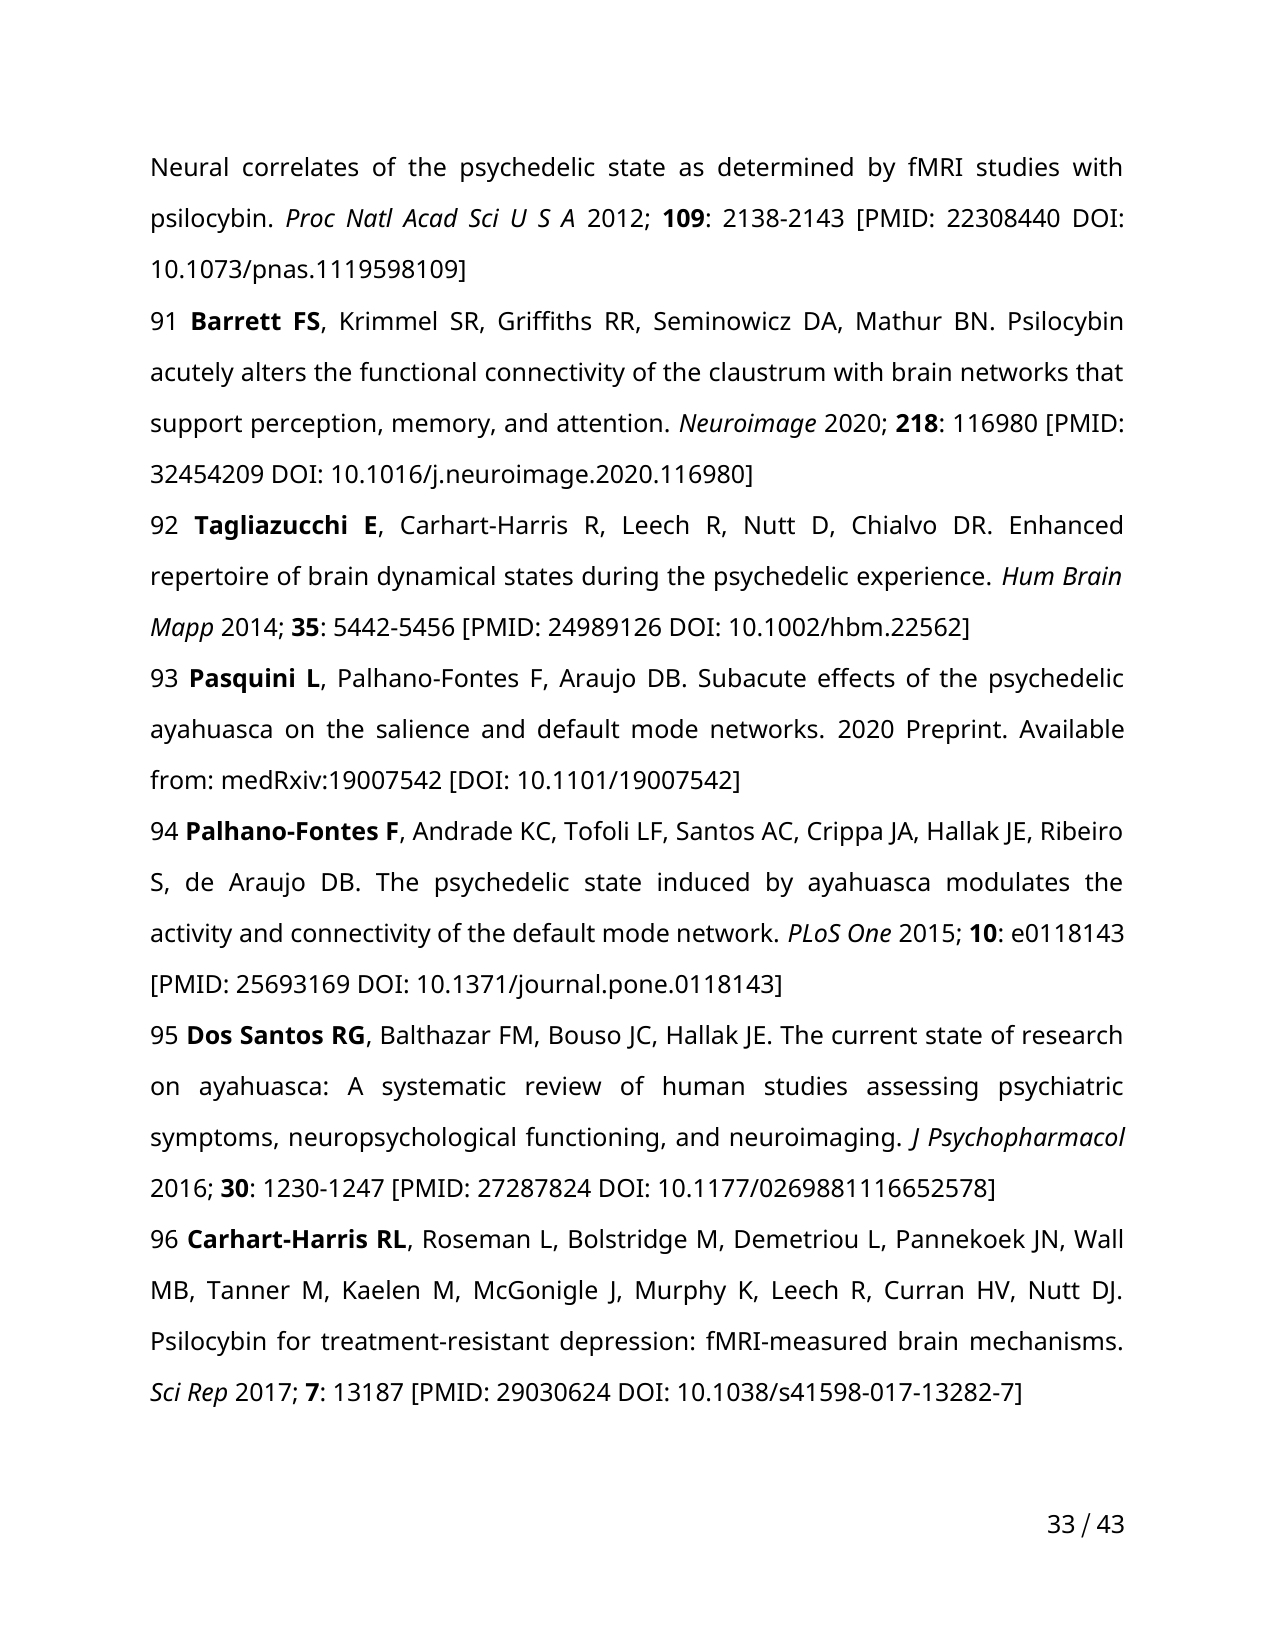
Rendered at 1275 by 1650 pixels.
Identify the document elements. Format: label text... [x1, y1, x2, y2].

text 94 Palhano-Fontes F, Andrade KC, Tofoli LF, Santos AC, Crippa JA, Hallak JE, Ribeiro S, de Araujo DB. The psychedelic state induced by ayahuasca modulates the activity and connectivity of the default mode network. PLoS One 2015; 10: e0118143 [PMID: 25693169 DOI: 10.1371/journal.pone.0118143] [150, 813, 1125, 1001]
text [150, 150, 1125, 286]
text 93 Pasquini L, Palhano-Fontes F, Araujo DB. Subacute effects of the psychedelic ayahuasca on the salience and default mode networks. 2020 Preprint. Available from: medRxiv:19007542 [DOI: 10.1101/19007542] [150, 660, 1125, 797]
text 96 Carhart-Harris RL, Roseman L, Bolstridge M, Demetriou L, Pannekoek JN, Wall MB, Tanner M, Kaelen M, McGonigle J, Murphy K, Leech R, Curran HV, Nutt DJ. Psilocybin for treatment-resistant depression: fMRI-measured brain mechanisms. Sci Rep 2017; 7: 13187 [PMID: 29030624 DOI: 10.1038/s41598-017-13282-7] [150, 1222, 1125, 1409]
text 95 Dos Santos RG, Balthazar FM, Bouso JC, Hallak JE. The current state of research on ayahuasca: A systematic review of human studies assessing psychiatric symptoms, neuropsychological functioning, and neuroimaging. J Psychopharmacol 2016; 30: 1230-1247 [PMID: 27287824 DOI: 10.1177/0269881116652578] [150, 1018, 1125, 1205]
text 91 Barrett FS, Krimmel SR, Griffiths RR, Seminowicz DA, Mathur BN. Psilocybin acutely alters the functional connectivity of the claustrum with brain networks that support perception, memory, and attention. Neuroimage 2020; 218: 116980 [PMID: 32454209 DOI: 10.1016/j.neuroimage.2020.116980] [150, 303, 1125, 490]
text 92 Tagliazucchi E, Carhart-Harris R, Leech R, Nutt D, Chialvo DR. Enhanced repertoire of brain dynamical states during the psychedelic experience. Hum Brain Mapp 2014; 35: 5442-5456 [PMID: 24989126 DOI: 10.1002/hbm.22562] [150, 507, 1125, 643]
